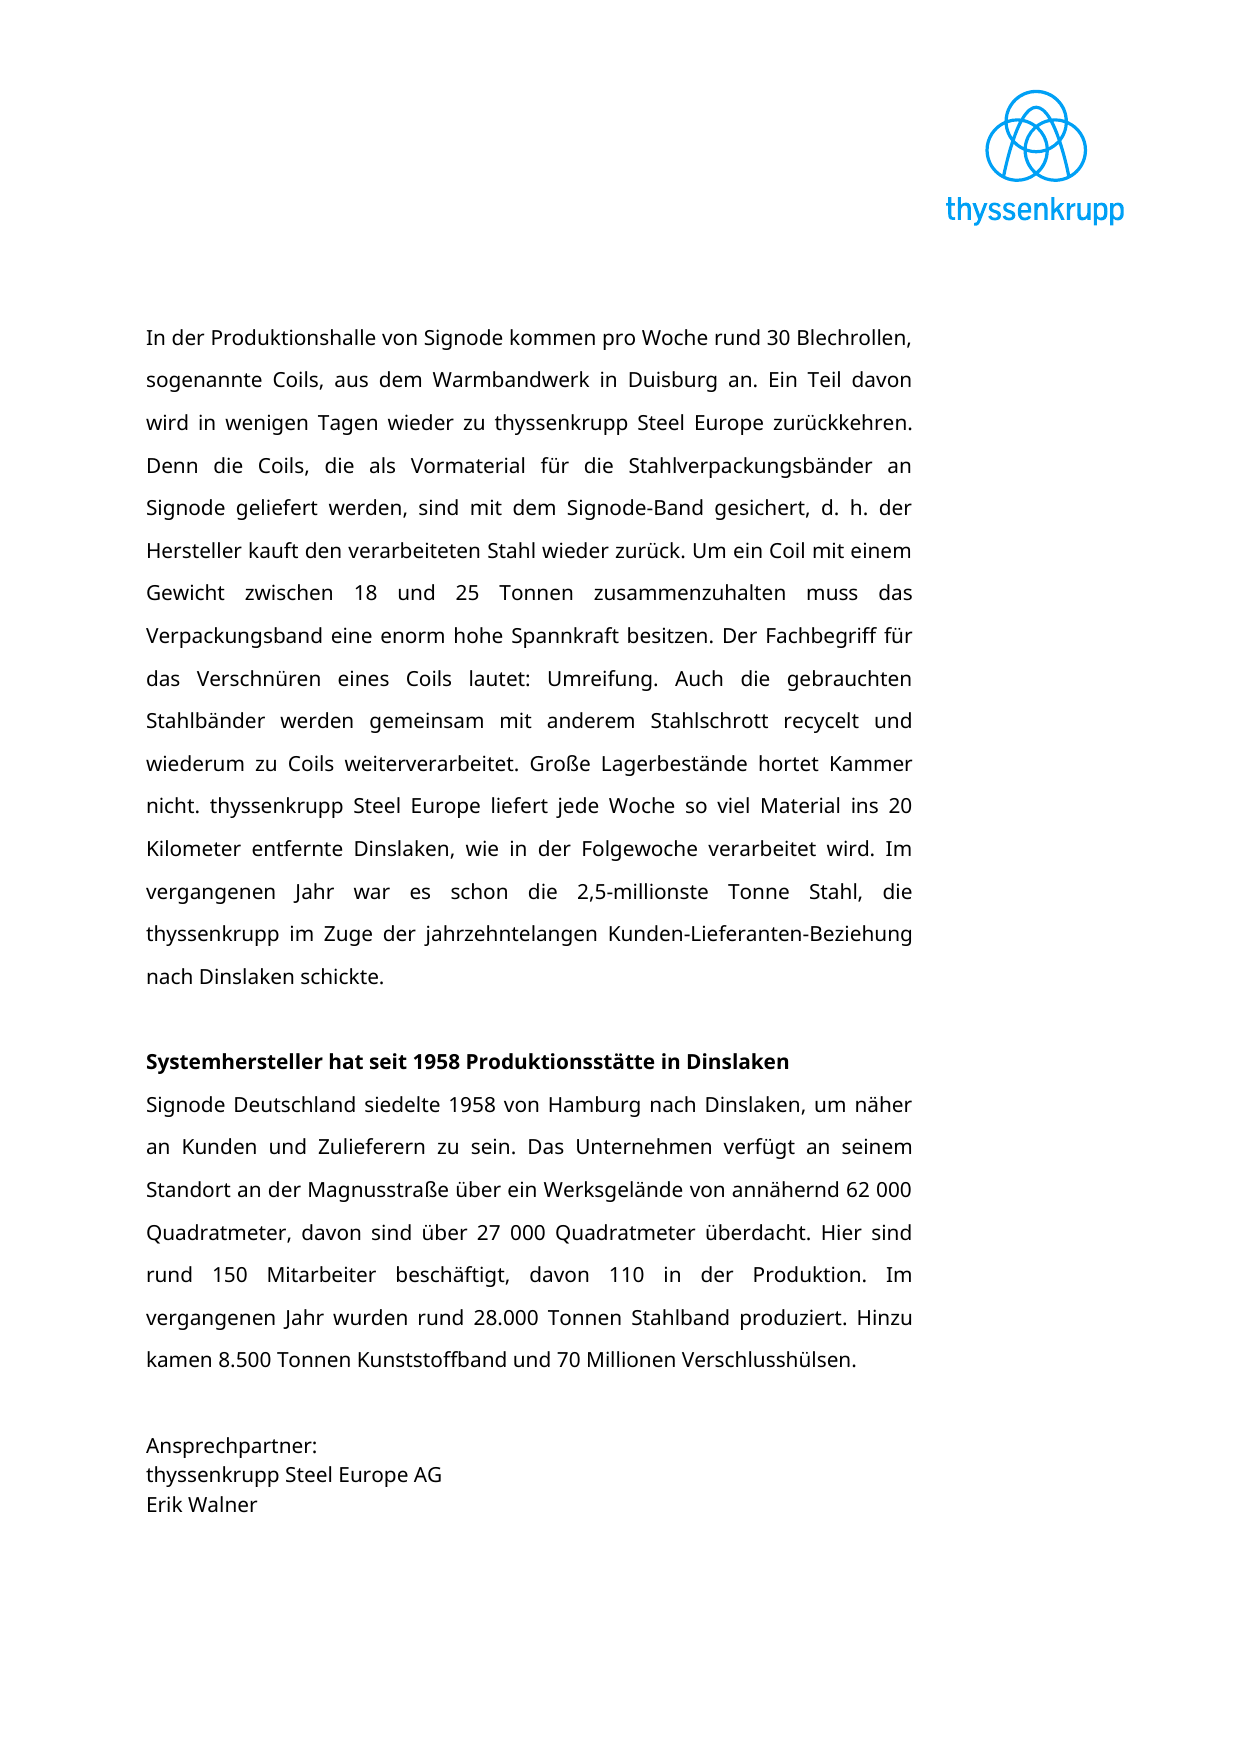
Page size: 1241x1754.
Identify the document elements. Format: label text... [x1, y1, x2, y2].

text Erik Walner [146, 1489, 913, 1518]
text In der Produktionshalle von Signode kommen pro Woche rund 30 Blechrollen, sogenannte Coils, aus dem Warmbandwerk in Duisburg an. Ein Teil davon wird in wenigen Tagen wieder zu thyssenkrupp Steel Europe zurückkehren. Denn die Coils, die als Vormaterial für die Stahlverpackungsbänder an Signode geliefert werden, sind mit dem Signode-Band gesichert, d. h. der Hersteller kauft den verarbeiteten Stahl wieder zurück. Um ein Coil mit einem Gewicht zwischen 18 und 25 Tonnen zusammenzuhalten muss das Verpackungsband eine enorm hohe Spannkraft besitzen. Der Fachbegriff für das Verschnüren eines Coils lautet: Umreifung. Auch die gebrauchten Stahlbänder werden gemeinsam mit anderem Stahlschrott recycelt und wiederum zu Coils weiterverarbeitet. Große Lagerbestände hortet Kammer nicht. thyssenkrupp Steel Europe liefert jede Woche so viel Material ins 20 Kilometer entfernte Dinslaken, wie in der Folgewoche verarbeitet wird. Im vergangenen Jahr war es schon die 2,5-millionste Tonne Stahl, die thyssenkrupp im Zuge der jahrzehntelangen Kunden-Lieferanten-Beziehung nach Dinslaken schickte. [146, 323, 913, 990]
text Ansprechpartner: [146, 1431, 913, 1460]
text Systemhersteller hat seit 1958 Produktionsstätte in Dinslaken [146, 1047, 913, 1076]
text thyssenkrupp Steel Europe AG [146, 1460, 913, 1489]
text Signode Deutschland siedelte 1958 von Hamburg nach Dinslaken, um näher an Kunden und Zulieferern zu sein. Das Unternehmen verfügt an seinem Standort an der Magnusstraße über ein Werksgelände von annähernd 62 000 Quadratmeter, davon sind über 27 000 Quadratmeter überdacht. Hier sind rund 150 Mitarbeiter beschäftigt, davon 110 in der Produktion. Im vergangenen Jahr wurden rund 28.000 Tonnen Stahlband produziert. Hinzu kamen 8.500 Tonnen Kunststoffband und 70 Millionen Verschlusshülsen. [146, 1090, 913, 1374]
